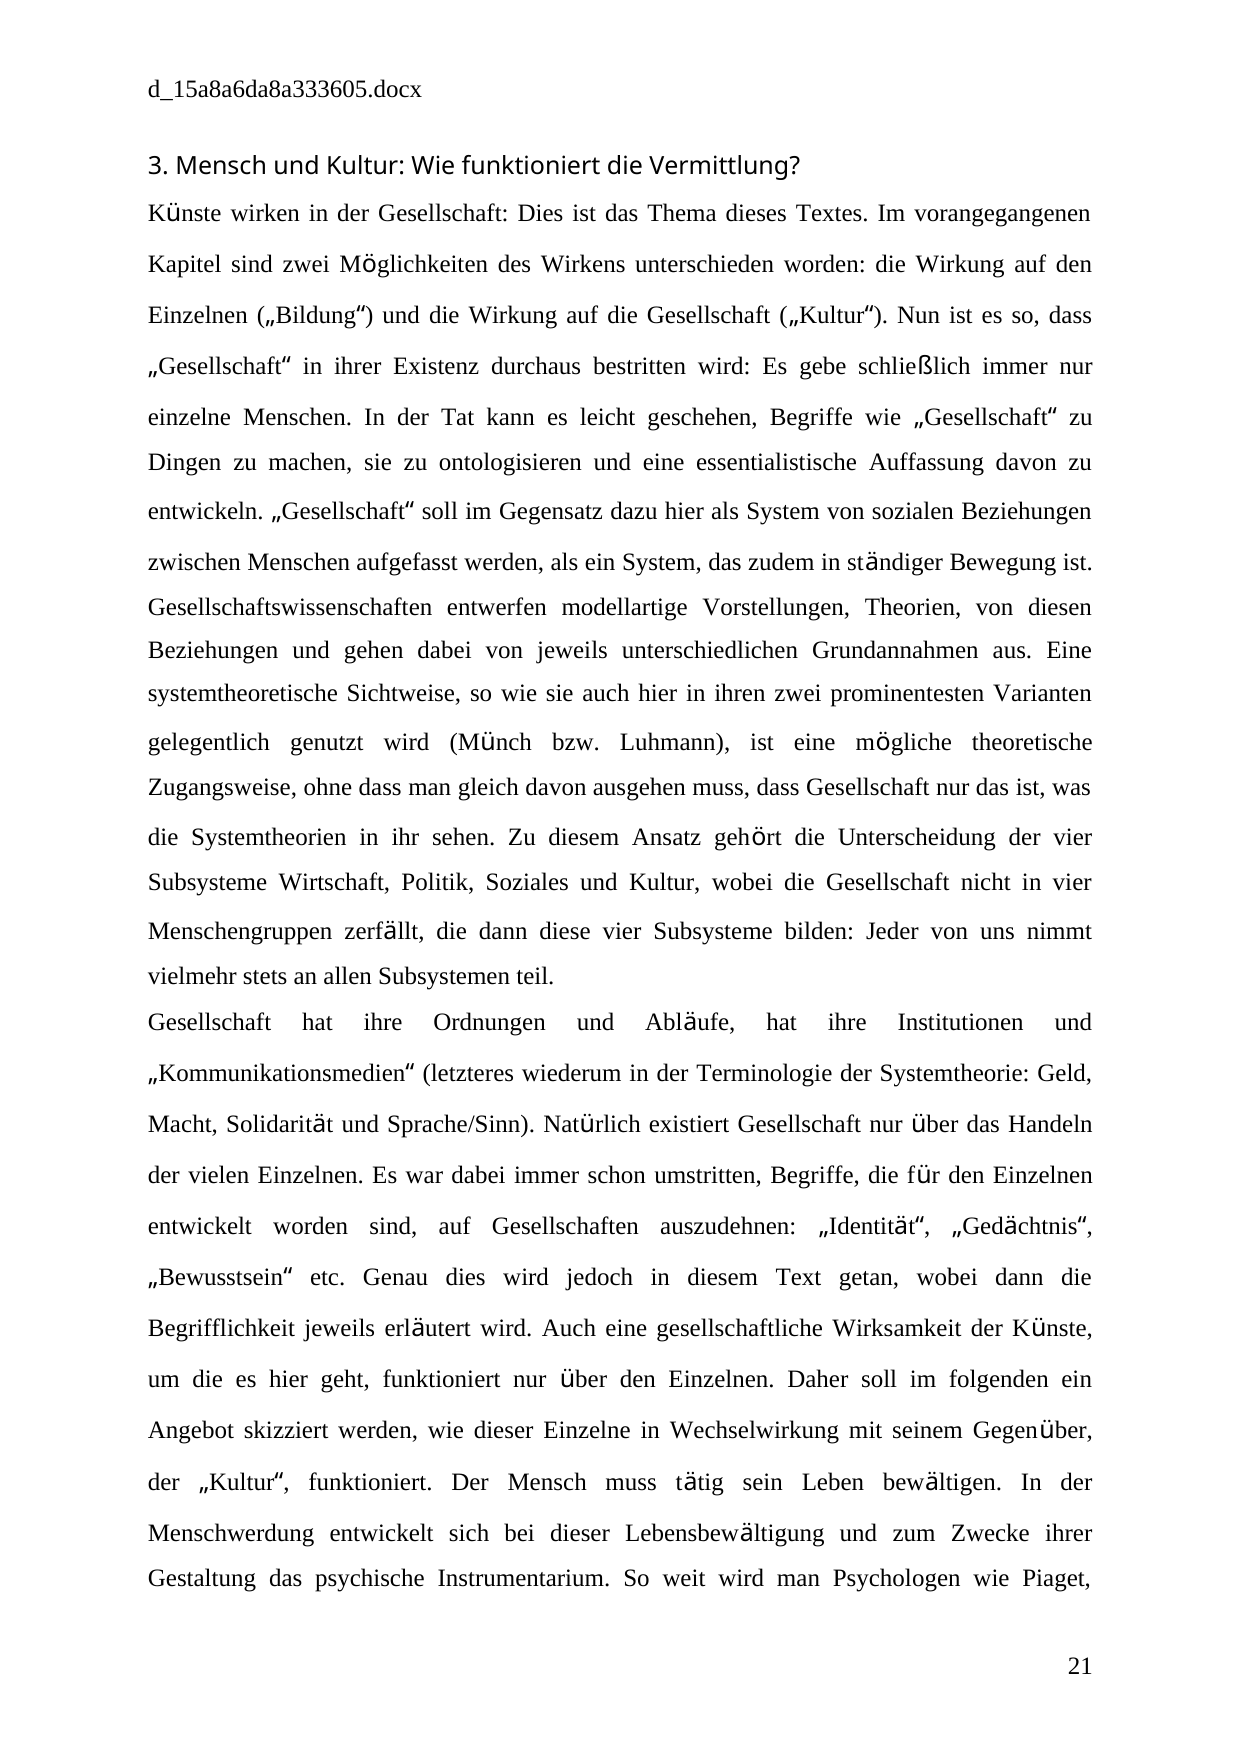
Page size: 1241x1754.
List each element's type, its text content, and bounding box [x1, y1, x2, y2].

text Künste wirken in der Gesellschaft: Dies ist das Thema dieses Textes. Im vorangegangenen Kapitel sind zwei Möglichkeiten des Wirkens unterschieden worden: die Wirkung auf den Einzelnen („Bildung“) und die Wirkung auf die Gesellschaft („Kultur“). Nun ist es so, dass „Gesellschaft“ in ihrer Existenz durchaus bestritten wird: Es gebe schließlich immer nur einzelne Menschen. In der Tat kann es leicht geschehen, Begriffe wie „Gesellschaft“ zu Dingen zu machen, sie zu ontologisieren und eine essentialistische Auffassung davon zu entwickeln. „Gesellschaft“ soll im Gegensatz dazu hier als System von sozialen Beziehungen zwischen Menschen aufgefasst werden, als ein System, das zudem in ständiger Bewegung ist. Gesellschaftswissenschaften entwerfen modellartige Vorstellungen, Theorien, von diesen Beziehungen und gehen dabei von jeweils unterschiedlichen Grundannahmen aus. Eine systemtheoretische Sichtweise, so wie sie auch hier in ihren zwei prominentesten Varianten gelegentlich genutzt wird (Münch bzw. Luhmann), ist eine mögliche theoretische Zugangsweise, ohne dass man gleich davon ausgehen muss, dass Gesellschaft nur das ist, was die Systemtheorien in ihr sehen. Zu diesem Ansatz gehört die Unterscheidung der vier Subsysteme Wirtschaft, Politik, Soziales und Kultur, wobei die Gesellschaft nicht in vier Menschengruppen zerfällt, die dann diese vier Subsysteme bilden: Jeder von uns nimmt vielmehr stets an allen Subsystemen teil. [148, 194, 1093, 989]
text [148, 1004, 1093, 1591]
text 3. Mensch und Kultur: Wie funktioniert die Vermittlung? [148, 148, 1093, 182]
